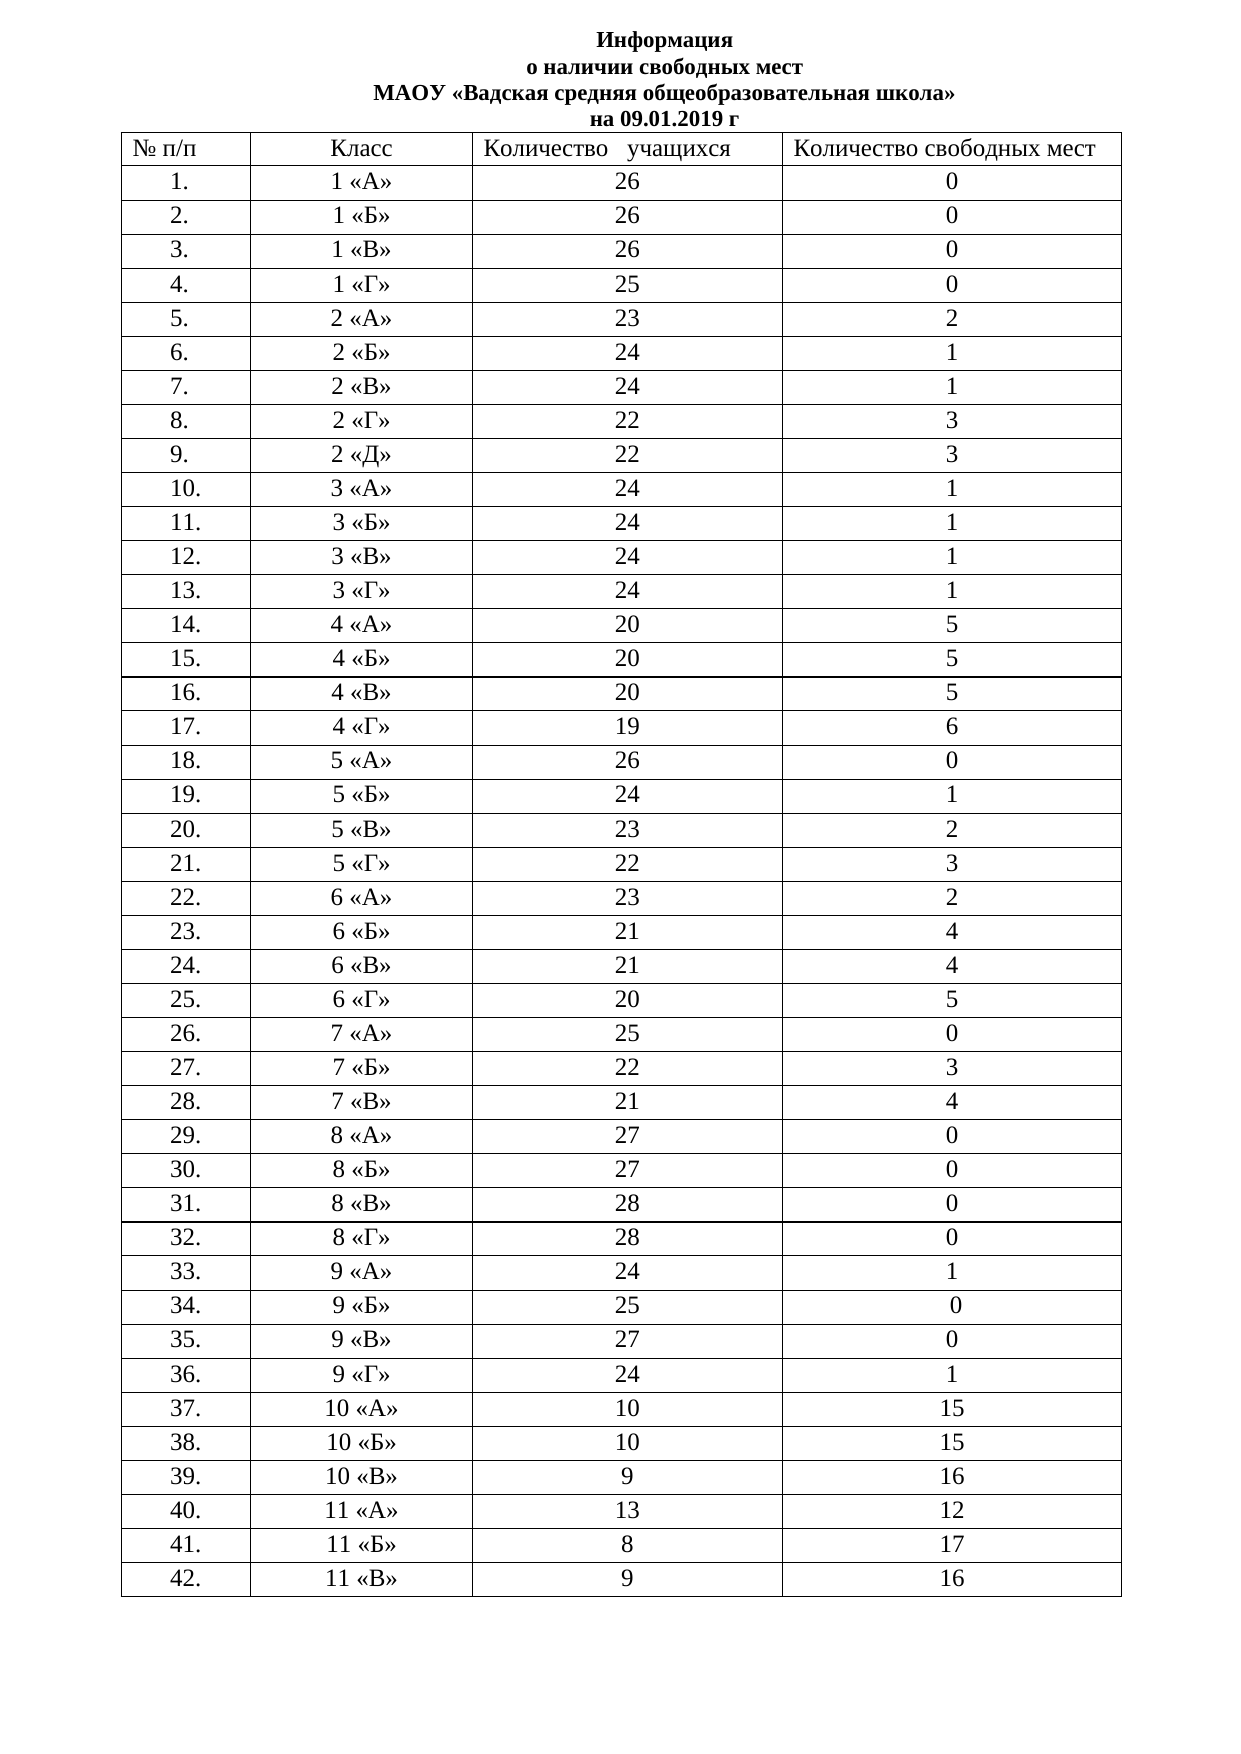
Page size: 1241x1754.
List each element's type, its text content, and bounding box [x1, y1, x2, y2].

table_cell 22 [473, 1052, 782, 1085]
table_cell 2 «В» [251, 371, 472, 404]
table_cell 24 [473, 337, 782, 370]
table_cell 19 [473, 711, 782, 744]
table_cell 0 [783, 201, 1121, 233]
table_cell 3 «Г» [251, 575, 472, 608]
table_cell 4 [783, 950, 1121, 983]
table_cell 2 [783, 882, 1121, 915]
table_cell [122, 507, 250, 540]
table_cell 2 «Б» [251, 337, 472, 370]
table_cell 2 «Д» [251, 439, 472, 472]
table_cell [122, 541, 250, 574]
table_cell 15 [783, 1427, 1121, 1460]
table_cell 4 «Б» [251, 643, 472, 676]
table_cell [122, 1291, 250, 1323]
table_cell [122, 405, 250, 438]
table_cell 4 «А» [251, 609, 472, 642]
table_cell 6 «В» [251, 950, 472, 983]
table_cell 15 [783, 1393, 1121, 1426]
table_cell [122, 814, 250, 847]
table_cell 28 [473, 1188, 782, 1221]
table_cell 28 [473, 1223, 782, 1255]
table_cell 26 [473, 166, 782, 199]
text МАОУ «Вадская средняя общеобразовательная школа» [177, 79, 1152, 105]
table_cell 7 «Б» [251, 1052, 472, 1085]
table_cell 3 [783, 439, 1121, 472]
table_cell 8 «В» [251, 1188, 472, 1221]
table_cell [122, 848, 250, 881]
table_cell 6 «Б» [251, 916, 472, 949]
table_cell 3 «В» [251, 541, 472, 574]
table_cell 23 [473, 882, 782, 915]
table_cell 0 [783, 1154, 1121, 1187]
table_cell [122, 1018, 250, 1051]
table_cell 9 «А» [251, 1256, 472, 1289]
table_cell 17 [783, 1529, 1121, 1562]
table_cell 10 «А» [251, 1393, 472, 1426]
table_cell 8 «Б» [251, 1154, 472, 1187]
table_cell 5 [783, 984, 1121, 1017]
table_cell 9 [473, 1563, 782, 1596]
table_cell [122, 575, 250, 608]
table_cell 0 [783, 1325, 1121, 1358]
table_cell 3 [783, 848, 1121, 881]
table_cell 0 [783, 269, 1121, 302]
table_cell 20 [473, 984, 782, 1017]
table_cell 25 [473, 1291, 782, 1323]
table_cell 27 [473, 1120, 782, 1153]
table_cell 11 «В» [251, 1563, 472, 1596]
table_cell 6 [783, 711, 1121, 744]
table_cell [122, 1461, 250, 1494]
table_cell 16 [783, 1563, 1121, 1596]
table_cell 3 [783, 405, 1121, 438]
table_cell 1 [783, 1359, 1121, 1392]
table_cell [122, 303, 250, 336]
table_cell 10 [473, 1393, 782, 1426]
table_cell 23 [473, 814, 782, 847]
text Информация [177, 26, 1152, 53]
table_cell 1 [783, 337, 1121, 370]
table_cell [122, 1563, 250, 1596]
table_cell 20 [473, 643, 782, 676]
table_cell 9 «Г» [251, 1359, 472, 1392]
table_cell 24 [473, 473, 782, 506]
table_cell 10 «Б» [251, 1427, 472, 1460]
table_cell 4 [783, 1086, 1121, 1119]
table_cell 1 «Г» [251, 269, 472, 302]
table_cell [122, 235, 250, 268]
table_cell 0 [783, 1223, 1121, 1255]
table_cell 1 [783, 473, 1121, 506]
table_header Количество свободных мест [783, 133, 1121, 165]
table_cell [122, 439, 250, 472]
table_cell 5 [783, 609, 1121, 642]
table_cell 0 [783, 746, 1121, 778]
table_cell [122, 984, 250, 1017]
table_cell 11 «Б» [251, 1529, 472, 1562]
table_cell 0 [783, 235, 1121, 268]
table_cell 4 [783, 916, 1121, 949]
text на 09.01.2019 г [177, 105, 1152, 132]
table_cell [122, 1120, 250, 1153]
table_cell 25 [473, 1018, 782, 1051]
table_header № п/п [122, 133, 250, 165]
table_cell 11 «А» [251, 1495, 472, 1528]
table_cell 22 [473, 439, 782, 472]
table_cell 26 [473, 201, 782, 233]
table_cell [122, 1154, 250, 1187]
table_cell 26 [473, 235, 782, 268]
table_cell [122, 1052, 250, 1085]
table_cell 0 [783, 1120, 1121, 1153]
table_cell 0 [783, 1018, 1121, 1051]
table_cell [122, 1086, 250, 1119]
table_cell 5 «Б» [251, 780, 472, 813]
table_cell [122, 882, 250, 915]
table_cell 8 [473, 1529, 782, 1562]
table_cell 0 [783, 166, 1121, 199]
table_cell [122, 950, 250, 983]
table_cell 2 «Г» [251, 405, 472, 438]
table_cell [122, 1325, 250, 1358]
table_cell 24 [473, 1359, 782, 1392]
table_cell 5 «В» [251, 814, 472, 847]
table_cell 3 [783, 1052, 1121, 1085]
table_cell 5 [783, 678, 1121, 710]
table_cell 20 [473, 678, 782, 710]
table_cell 1 [783, 507, 1121, 540]
table_header Класс [251, 133, 472, 165]
table_cell [122, 711, 250, 744]
table_cell 23 [473, 303, 782, 336]
table_cell 22 [473, 405, 782, 438]
table_cell 5 «А» [251, 746, 472, 778]
table_cell 1 [783, 371, 1121, 404]
table_cell 0 [783, 1291, 1121, 1323]
table_cell [122, 1393, 250, 1426]
table_cell 16 [783, 1461, 1121, 1494]
table_cell 24 [473, 371, 782, 404]
table_cell 7 «А» [251, 1018, 472, 1051]
table_cell [122, 1188, 250, 1221]
table_cell [122, 1495, 250, 1528]
table_cell 6 «А» [251, 882, 472, 915]
table_cell 1 [783, 541, 1121, 574]
table_cell 9 [473, 1461, 782, 1494]
table_cell 4 «В» [251, 678, 472, 710]
table_cell 24 [473, 1256, 782, 1289]
table_cell 27 [473, 1325, 782, 1358]
table_cell [122, 201, 250, 233]
table_cell 2 [783, 303, 1121, 336]
table_cell 24 [473, 780, 782, 813]
table_cell [122, 609, 250, 642]
table_cell 2 «А» [251, 303, 472, 336]
table_cell 0 [783, 1188, 1121, 1221]
table_cell 24 [473, 507, 782, 540]
table_cell 4 «Г» [251, 711, 472, 744]
table_cell 26 [473, 746, 782, 778]
table_cell 21 [473, 1086, 782, 1119]
table_cell 1 [783, 1256, 1121, 1289]
table_cell [122, 473, 250, 506]
table_cell 1 «А» [251, 166, 472, 199]
table_cell 24 [473, 541, 782, 574]
table_cell [122, 1427, 250, 1460]
table_cell [122, 371, 250, 404]
table_cell [122, 269, 250, 302]
table_cell [122, 1529, 250, 1562]
table_cell [122, 780, 250, 813]
table_cell [122, 1256, 250, 1289]
table_cell 5 «Г» [251, 848, 472, 881]
table_cell 1 «Б» [251, 201, 472, 233]
table_cell 22 [473, 848, 782, 881]
table_cell 9 «Б» [251, 1291, 472, 1323]
table_cell 1 [783, 575, 1121, 608]
table_cell 8 «А» [251, 1120, 472, 1153]
table_cell 6 «Г» [251, 984, 472, 1017]
table_cell 12 [783, 1495, 1121, 1528]
table_cell [122, 337, 250, 370]
table_cell [122, 166, 250, 199]
table_cell 27 [473, 1154, 782, 1187]
table_header Количество учащихся [473, 133, 782, 165]
text о наличии свободных мест [177, 53, 1152, 79]
table_cell 25 [473, 269, 782, 302]
table_cell 21 [473, 950, 782, 983]
table_cell 13 [473, 1495, 782, 1528]
table_cell [122, 1223, 250, 1255]
table_cell 21 [473, 916, 782, 949]
table_cell 10 [473, 1427, 782, 1460]
table_cell 7 «В» [251, 1086, 472, 1119]
table_cell 5 [783, 643, 1121, 676]
table_cell 3 «Б» [251, 507, 472, 540]
table_cell 1 «В» [251, 235, 472, 268]
table_cell [122, 678, 250, 710]
table_cell 20 [473, 609, 782, 642]
table_cell 1 [783, 780, 1121, 813]
table_cell 8 «Г» [251, 1223, 472, 1255]
table_cell 2 [783, 814, 1121, 847]
table_cell [122, 1359, 250, 1392]
table_cell 9 «В» [251, 1325, 472, 1358]
table_cell [122, 746, 250, 778]
table_cell [122, 643, 250, 676]
table_cell 24 [473, 575, 782, 608]
table_cell 10 «В» [251, 1461, 472, 1494]
table_cell [122, 916, 250, 949]
table_cell 3 «А» [251, 473, 472, 506]
